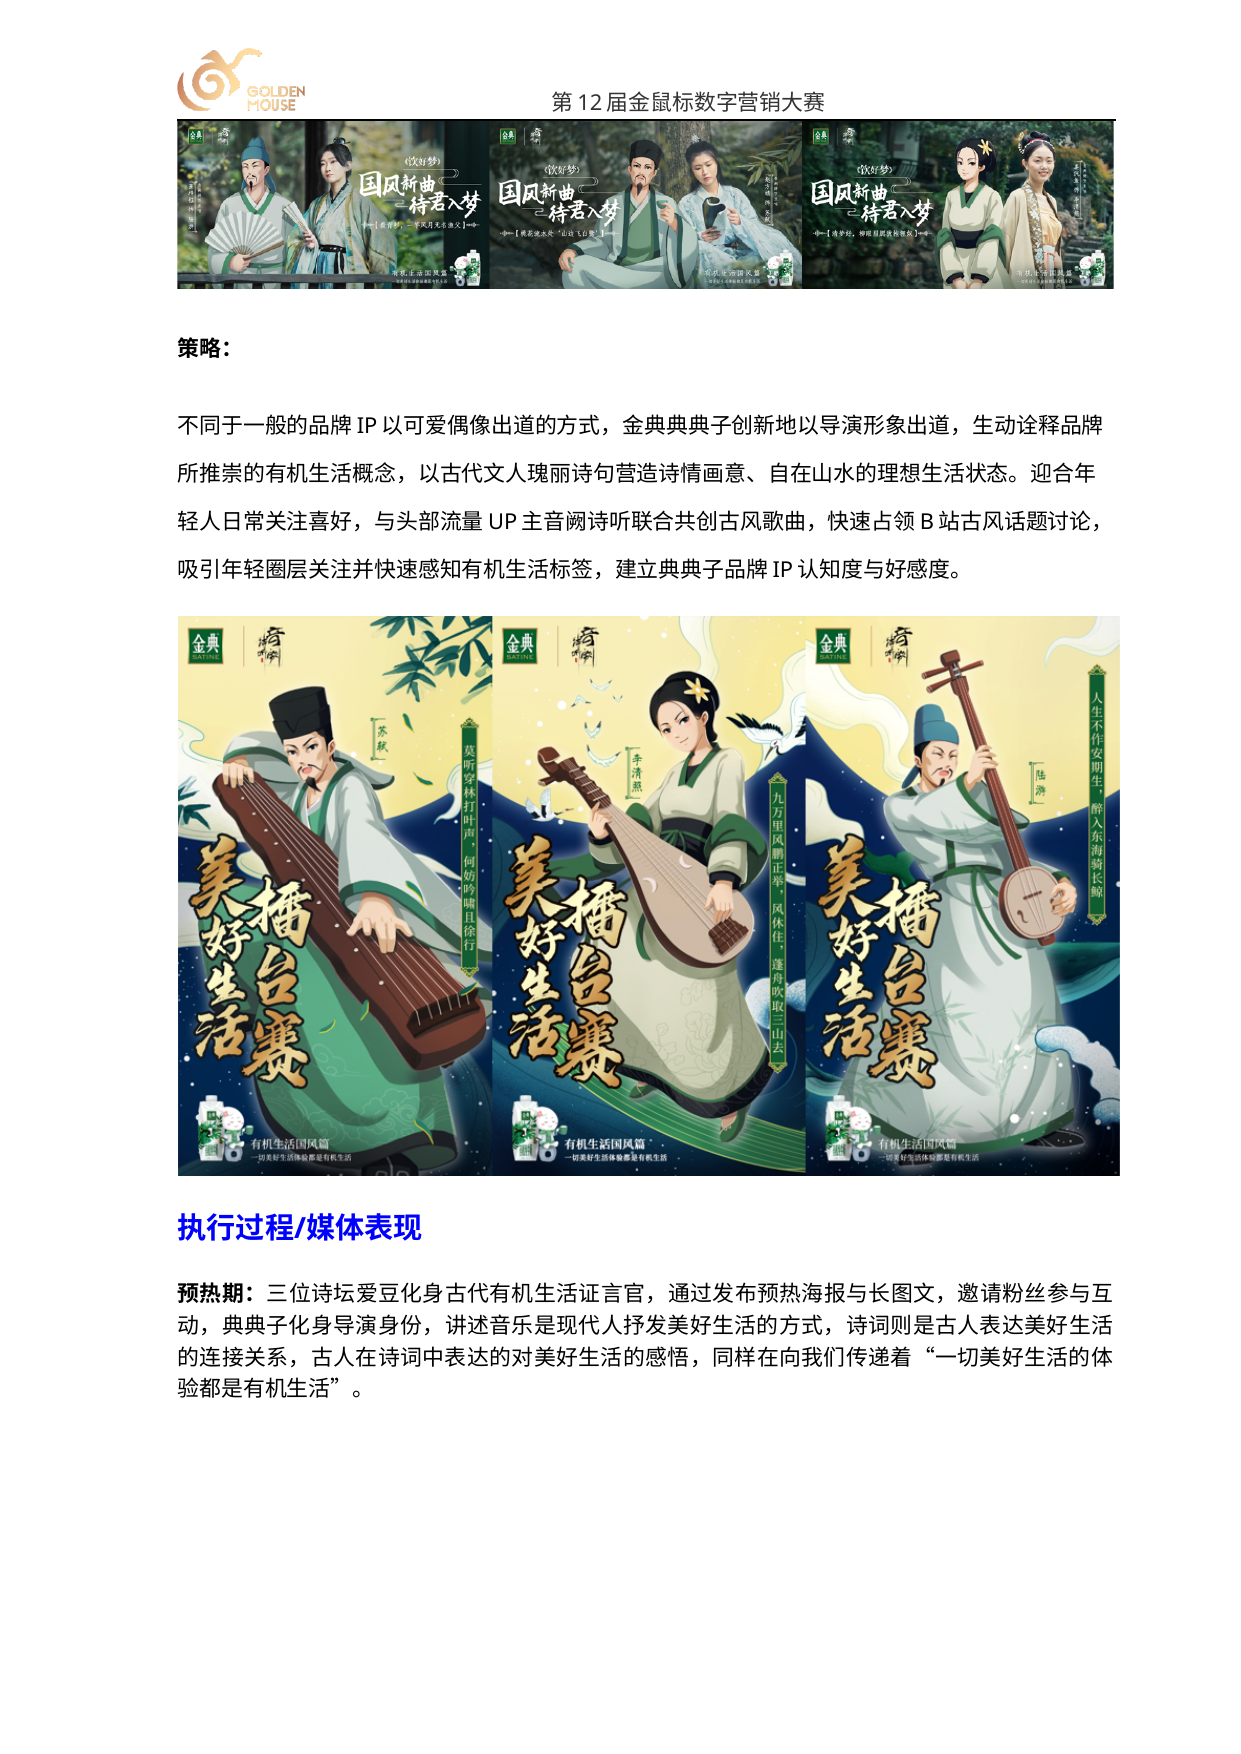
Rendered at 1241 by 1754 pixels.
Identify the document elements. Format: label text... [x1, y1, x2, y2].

picture [177, 48, 305, 111]
text 策略： [177, 318, 1116, 366]
picture [177, 616, 1122, 1176]
picture [177, 121, 1114, 289]
text 执行过程/媒体表现 [177, 1204, 1116, 1247]
text 不同于一般的品牌IP以可爱偶像出道的方式，金典典典子创新地以导演形象出道，生动诠释品牌所推崇的有机生活概念，以古代文人瑰丽诗句营造诗情画意、自在山水的理想生活状态。迎合年轻人日常关注喜好，与头部流量UP主音阙诗听联合共创古风歌曲，快速占领B站古风话题讨论，吸引年轻圈层关注并快速感知有机生活标签，建立典典子品牌IP认知度与好感度。 [177, 395, 1116, 587]
list 预热期：三位诗坛爱豆化身古代有机生活证言官，通过发布预热海报与长图文，邀请粉丝参与互动，典典子化身导演身份，讲述音乐是现代人抒发美好生活的方式，诗词则是古人表达美好生活的连接关系，古人在诗词中表达的对美好生活的感悟，同样在向我们传递着“一切美好生活的体验都是有机生活”。 [177, 1276, 1116, 1403]
